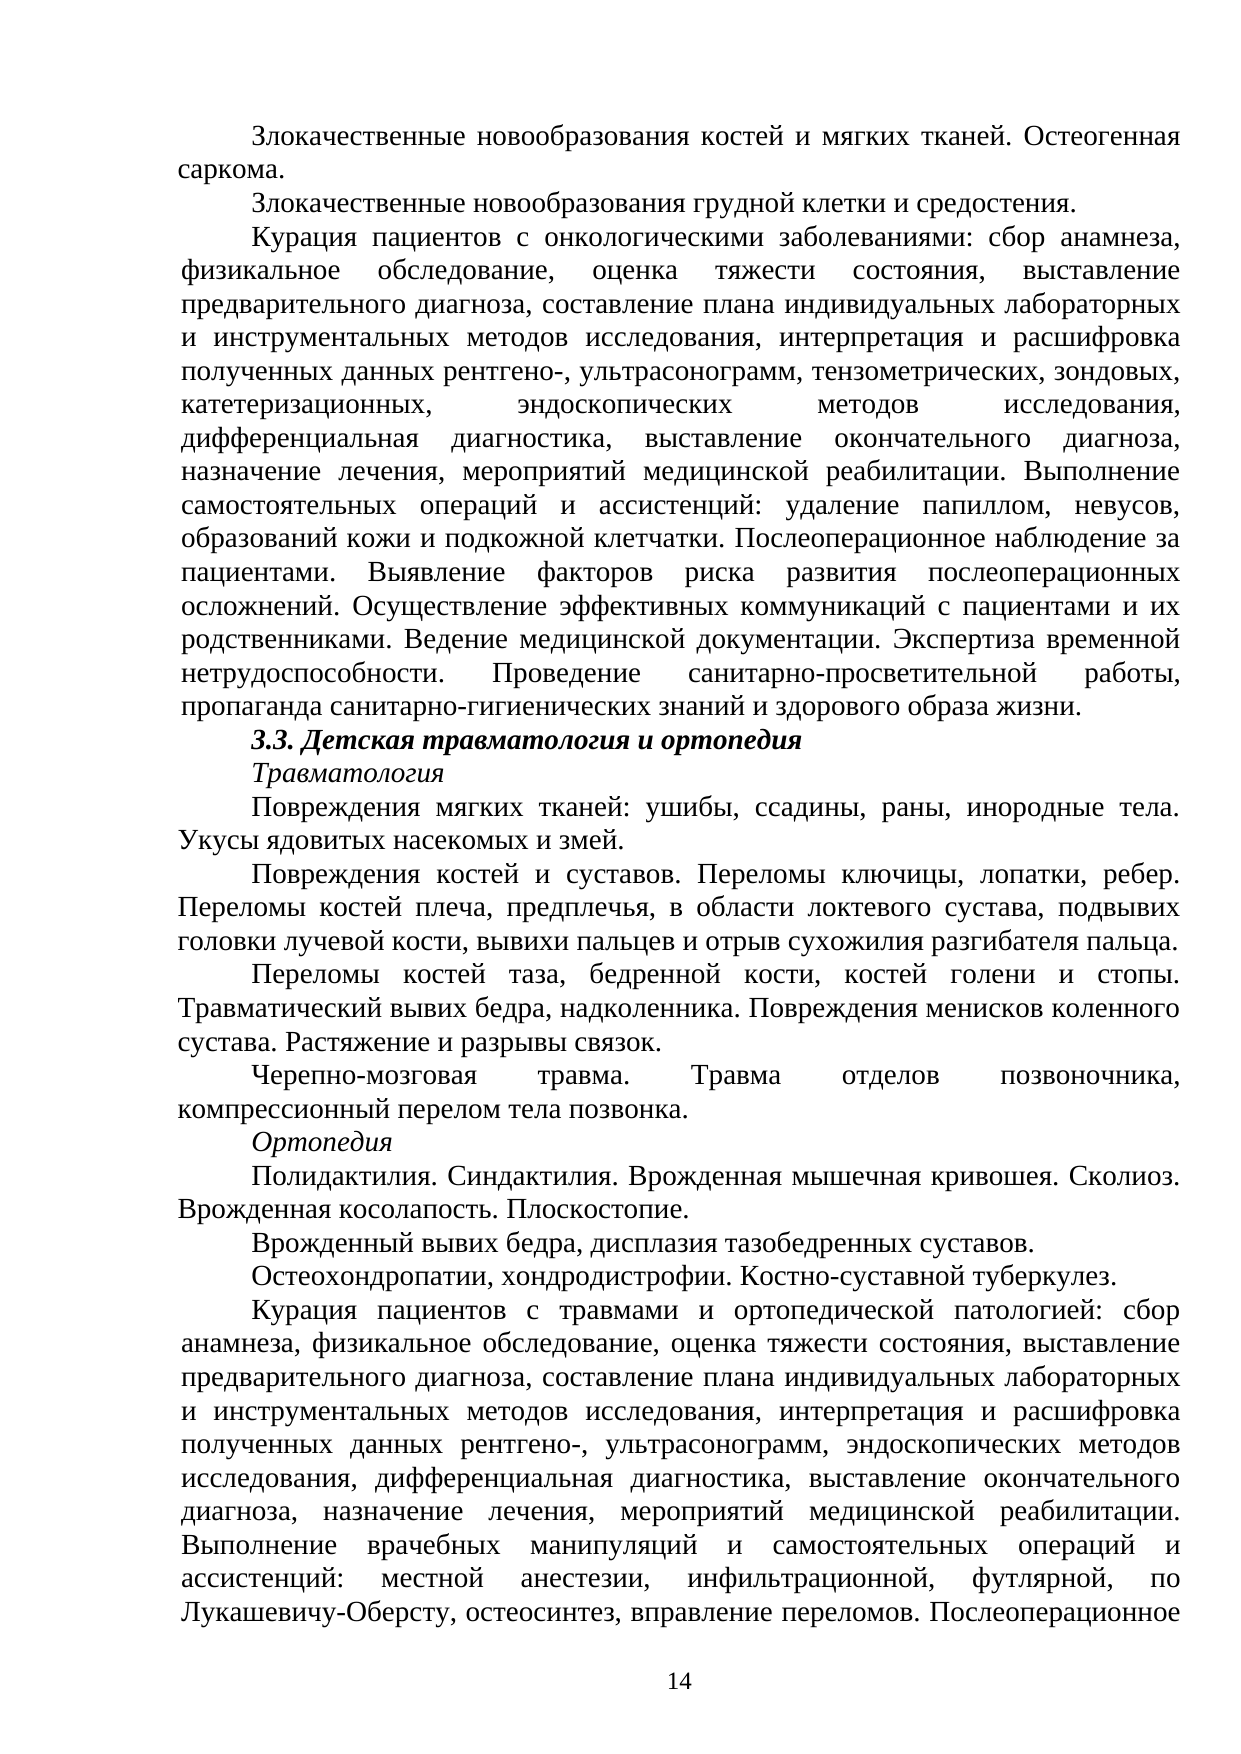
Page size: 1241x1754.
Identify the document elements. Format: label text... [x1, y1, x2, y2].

text Травматология [177, 755, 1181, 789]
text Злокачественные новообразования костей и мягких тканей. Остеогенная саркома. [177, 118, 1181, 185]
text Повреждения мягких тканей: ушибы, ссадины, раны, инородные тела. Укусы ядовитых насекомых и змей. [177, 789, 1181, 856]
text Полидактилия. Синдактилия. Врожденная мышечная кривошея. Сколиоз. Врожденная косолапость. Плоскостопие. [177, 1158, 1181, 1225]
text Переломы костей таза, бедренной кости, костей голени и стопы. Травматический вывих бедра, надколенника. Повреждения менисков коленного сустава. Растяжение и разрывы связок. [177, 957, 1181, 1057]
text Врожденный вывих бедра, дисплазия тазобедренных суставов. [177, 1225, 1181, 1258]
text Курация пациентов с онкологическими заболеваниями: сбор анамнеза, физикальное обследование, оценка тяжести состояния, выставление предварительного диагноза, составление плана индивидуальных лабораторных и инструментальных методов исследования, интерпретация и расшифровка полученных данных рентгено-, ультрасонограмм, тензометрических, зондовых, катетеризационных, эндоскопических методов исследования, дифференциальная диагностика, выставление окончательного диагноза, назначение лечения, мероприятий медицинской реабилитации. Выполнение самостоятельных операций и ассистенций: удаление папиллом, невусов, образований кожи и подкожной клетчатки. Послеоперационное наблюдение за пациентами. Выявление факторов риска развития послеоперационных осложнений. Осуществление эффективных коммуникаций с пациентами и их родственниками. Ведение медицинской документации. Экспертиза временной нетрудоспособности. Проведение санитарно-просветительной работы, пропаганда санитарно-гигиенических знаний и здорового образа жизни. [181, 219, 1181, 722]
text 3.3. Детская травматология и ортопедия [177, 722, 1181, 755]
text Повреждения костей и суставов. Переломы ключицы, лопатки, ребер. Переломы костей плеча, предплечья, в области локтевого сустава, подвывих головки лучевой кости, вывихи пальцев и отрыв сухожилия разгибателя пальца. [177, 856, 1181, 957]
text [181, 1292, 1181, 1627]
text Остеохондропатии, хондродистрофии. Костно-суставной туберкулез. [177, 1258, 1181, 1292]
text Ортопедия [177, 1124, 1181, 1158]
text Черепно-мозговая травма. Травма отделов позвоночника, компрессионный перелом тела позвонка. [177, 1057, 1181, 1124]
text Злокачественные новообразования грудной клетки и средостения. [177, 185, 1181, 219]
